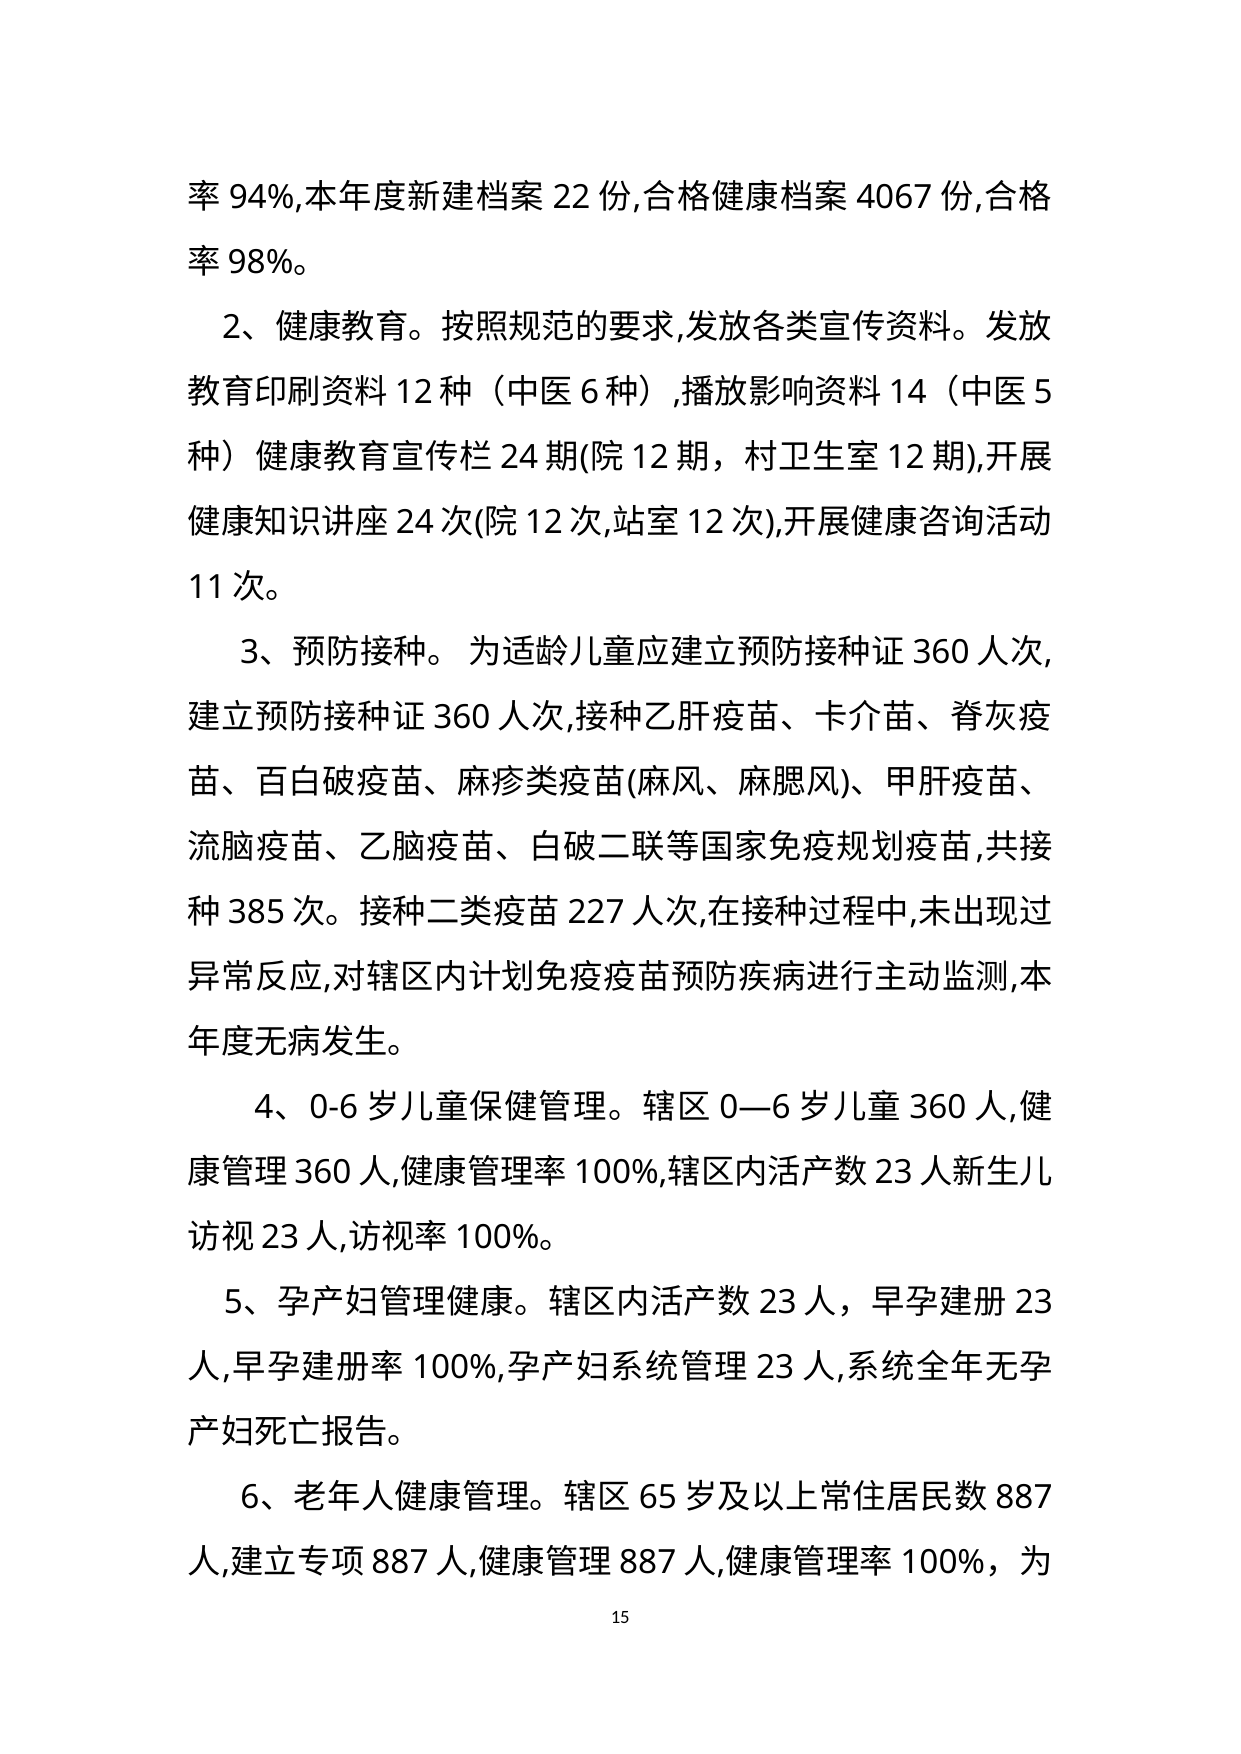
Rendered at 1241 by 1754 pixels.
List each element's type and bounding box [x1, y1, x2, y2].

text [187, 162, 1053, 1072]
text [187, 1072, 1053, 1592]
